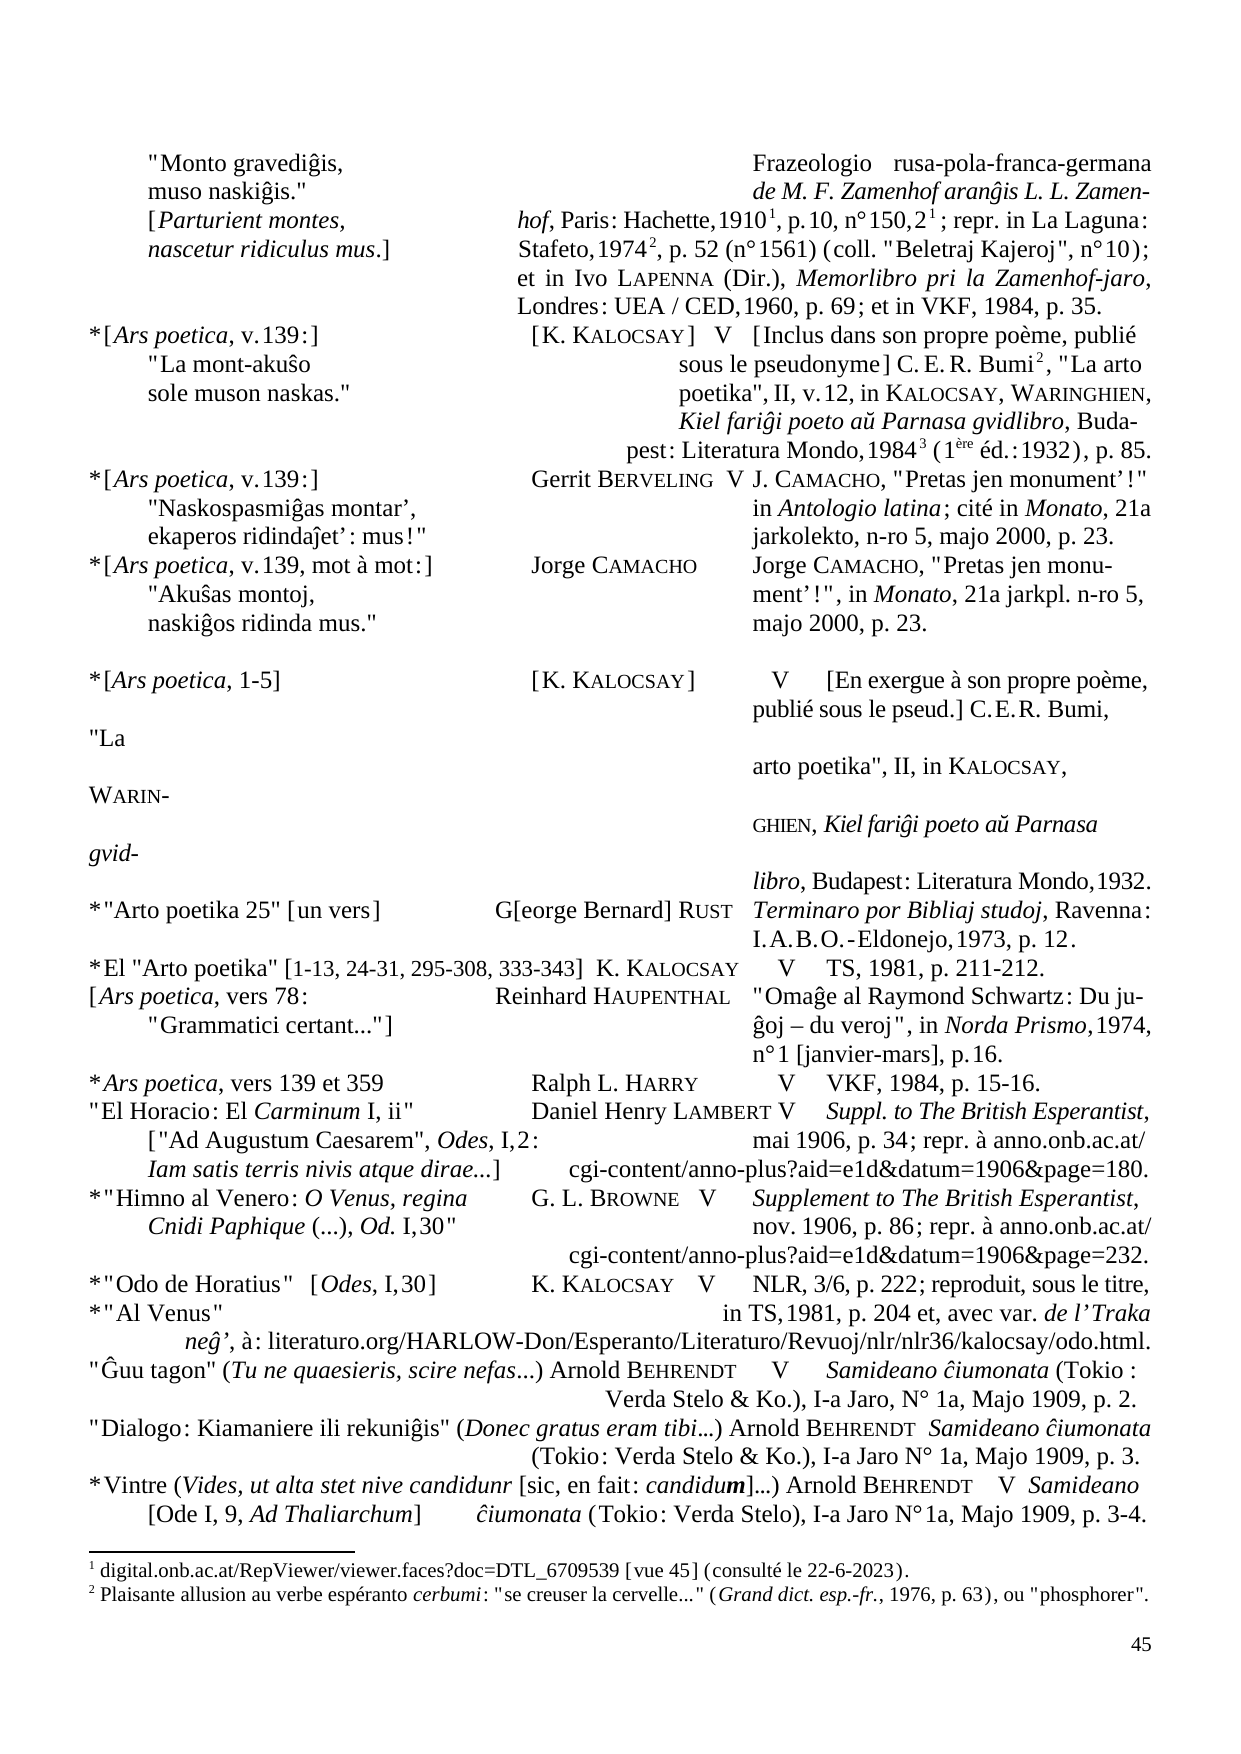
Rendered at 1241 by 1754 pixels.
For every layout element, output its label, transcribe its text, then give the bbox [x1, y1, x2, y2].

text libro, Budapest : Literatura Mondo, 1932. [89, 866, 1152, 895]
text Cnidi Paphique (...), Od. I, 30 " nov. 1906, p. 86 ; repr. à anno.onb.ac.at/ [148, 1211, 1152, 1240]
text * [ Ars poetica, v. 139 : ] Gerrit Berveling V J. Camacho, " Pretas jen monument’ ! " [89, 464, 1152, 493]
text "Naskospasmiĝas montar’, in Antologio latina ; cité in Monato, 21a [148, 493, 1152, 521]
text pest : Literatura Mondo, 1984 3 ( 1ère éd. : 1932 ) , p. 85. [89, 435, 1152, 464]
text ekaperos ridindaĵet’ : mus ! " jarkolekto, n-ro 5, majo 2000, p. 23. [148, 521, 1152, 550]
text * " Al Venus " in TS, 1981, p. 204 et, avec var. de l’ Traka [89, 1298, 1152, 1326]
text (Tokio : Verda Stelo & Ko.), I-a Jaro N° 1a, Majo 1909, p. 3. [89, 1441, 1152, 1470]
text * Vintre (Vides, ut alta stet nive candidunr [sic, en fait : candidum]...) Arnold Behrendt V Samideano [89, 1470, 1152, 1499]
text neĝ’, à : literaturo.org/HARLOW-Don/Esperanto/Literaturo/Revuoj/nlr/nlr36/kalocsay/odo.html. [89, 1326, 1152, 1355]
text Iam satis terris nivis atque dirae...] cgi-content/anno-plus?aid=e1d&datum=1906&page=180. [148, 1154, 1152, 1183]
text naskiĝos ridinda mus." majo 2000, p. 23. [148, 608, 1152, 636]
text [ "Ad Augustum Caesarem", Odes, I, 2 : mai 1906, p. 34 ; repr. à anno.onb.ac.at/ [148, 1125, 1152, 1154]
text * " Odo de Horatius " [ Odes, I, 30 ] K. Kalocsay V NLR, 3/6, p. 222 ; reproduit, sous le titre, [89, 1269, 1152, 1298]
text " Dialogo : Kiamaniere ili rekuniĝis" (Donec gratus eram tibi...) Arnold Behrendt Samideano ĉiumonata [89, 1413, 1152, 1441]
text * [Ars poetica, 1-5] [ K. Kalocsay ] V [En exergue à son propre poème, [89, 665, 1152, 694]
text " Monto gravediĝis, Frazeologio rusa-pola-franca-germana muso naskiĝis." de M. F. Zamenhof aranĝis L. L. Zamen- [148, 148, 1152, 205]
text * [ Ars poetica, v. 139, mot à mot : ] Jorge Camacho Jorge Camacho, " Pretas jen monu- [89, 550, 1152, 579]
text arto poetika", II, in Kalocsay, Warin- [89, 751, 1152, 809]
text " Grammatici certant..." ] ĝoj ‒ du veroj " , in Norda Prismo, 1974, [148, 1010, 1152, 1039]
text [ Ars poetica, vers 78 : Reinhard Haupenthal " Omaĝe al Raymond Schwartz : Du ju- [89, 981, 1152, 1010]
text * Ars poetica, vers 139 et 359 Ralph L. Harry V VKF, 1984, p. 15-16. [89, 1068, 1152, 1096]
text * " Himno al Venero : O Venus, regina G. L. Browne V Supplement to The British Esperantist, [89, 1183, 1152, 1211]
text "Akuŝas montoj, ment’ ! " , in Monato, 21a jarkpl. n-ro 5, [148, 579, 1152, 608]
text nascetur ridiculus mus.] Stafeto, 1974 2, p. 52 (n° 1561) ( coll. " Beletraj Kajeroj ", n° 10 ) ; [148, 234, 1152, 263]
text " La mont-akuŝo sous le pseudonyme ] C. E. R. Bumi , " La arto [148, 349, 1152, 378]
text sole muson naskas." poetika", II, v. 12, in Kalocsay, Waringhien, [148, 378, 1152, 406]
text " Ĝuu tagon" (Tu ne quaesieris, scire nefas...) Arnold Behrendt V Samideano ĉiumonata (Tokio : [89, 1355, 1152, 1384]
text ghien, Kiel fariĝi poeto aŭ Parnasa gvid- [89, 809, 1152, 866]
text Kiel fariĝi poeto aŭ Parnasa gvidlibro, Buda- [89, 406, 1152, 435]
text * [ Ars poetica, v. 139 : ] [ K. Kalocsay ] V [ Inclus dans son propre poème, publié [89, 320, 1152, 349]
text Verda Stelo & Ko.), I-a Jaro, N° 1a, Majo 1909, p. 2. [89, 1384, 1152, 1413]
text cgi-content/anno-plus?aid=e1d&datum=1906&page=232. [89, 1240, 1152, 1269]
text * "Arto poetika 25" [ un vers ] G[eorge Bernard] Rust Terminaro por Bibliaj studoj, Ravenna : [89, 895, 1152, 924]
text n° 1 [janvier-mars], p. 16. [89, 1039, 1152, 1068]
text [ Parturient montes, hof, Paris : Hachette, 1910 1, p. 10, n° 150, 2 ; repr. in La Laguna : [148, 205, 1152, 234]
text I. A. B. O. - Eldonejo, 1973, p. 12 . [89, 924, 1152, 953]
text * El "Arto poetika" [1-13, 24-31, 295-308, 333-343] K. Kalocsay V TS, 1981, p. 211-212. [89, 953, 1152, 981]
text " El Horacio : El Carminum I, ii " Daniel Henry Lambert V Suppl. to The British Esperantist, [89, 1096, 1152, 1125]
text publié sous le pseud.] C. E. R. Bumi, "La [89, 694, 1152, 751]
text et in Ivo Lapenna (Dir.), Memorlibro pri la Zamenhof-jaro, Londres : UEA / CED, 1960, p. 69 ; et in VKF, 1984, p. 35. [517, 263, 1152, 320]
text [Ode I, 9, Ad Thaliarchum] ĉiumonata ( Tokio : Verda Stelo), I-a Jaro N° 1a, Majo 1909, p. 3-4. [148, 1499, 1152, 1528]
